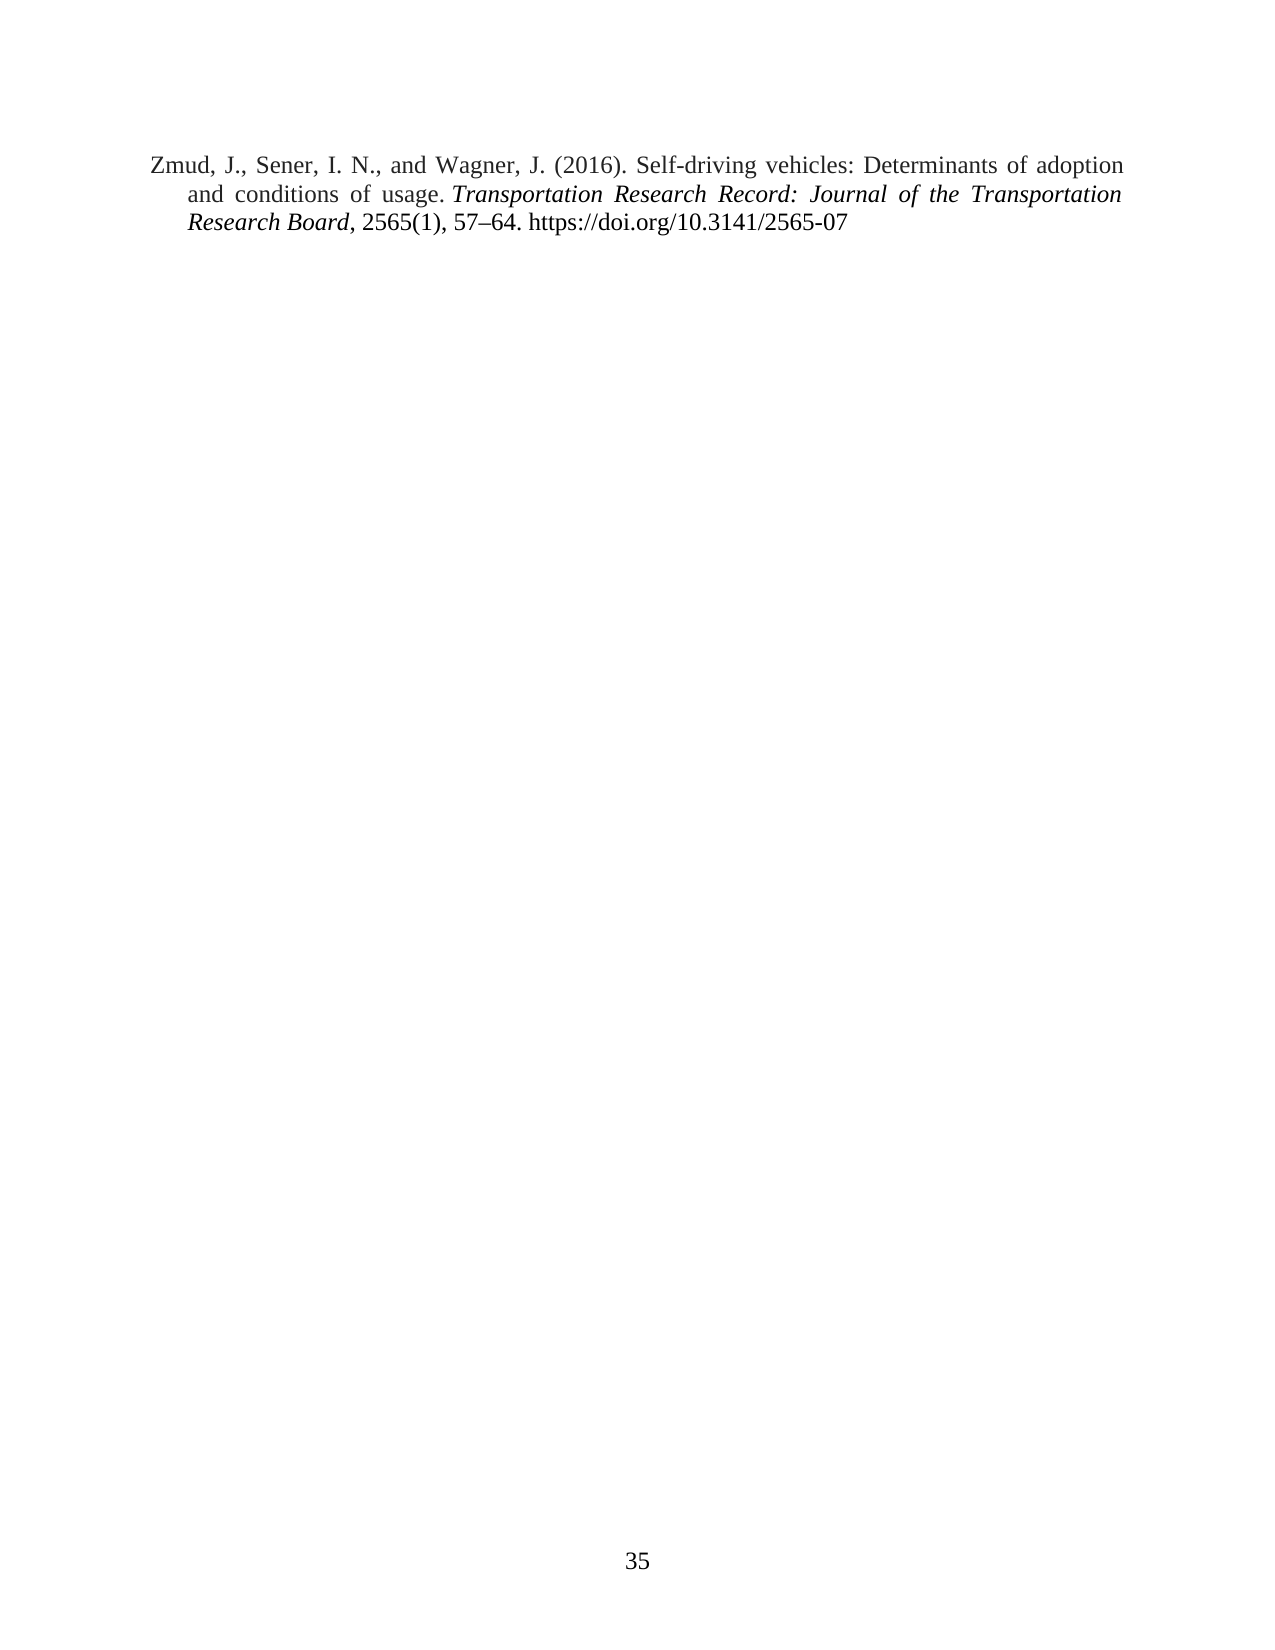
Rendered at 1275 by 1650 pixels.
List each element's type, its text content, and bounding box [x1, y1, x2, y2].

text Zmud, J., Sener, I. N., and Wagner, J. (2016). Self-driving vehicles: Determinants of adoption and conditions of usage. Transportation Research Record: Journal of the Transportation Research Board, 2565(1), 57–64. https://doi.org/10.3141/2565-07 [150, 179, 1125, 236]
